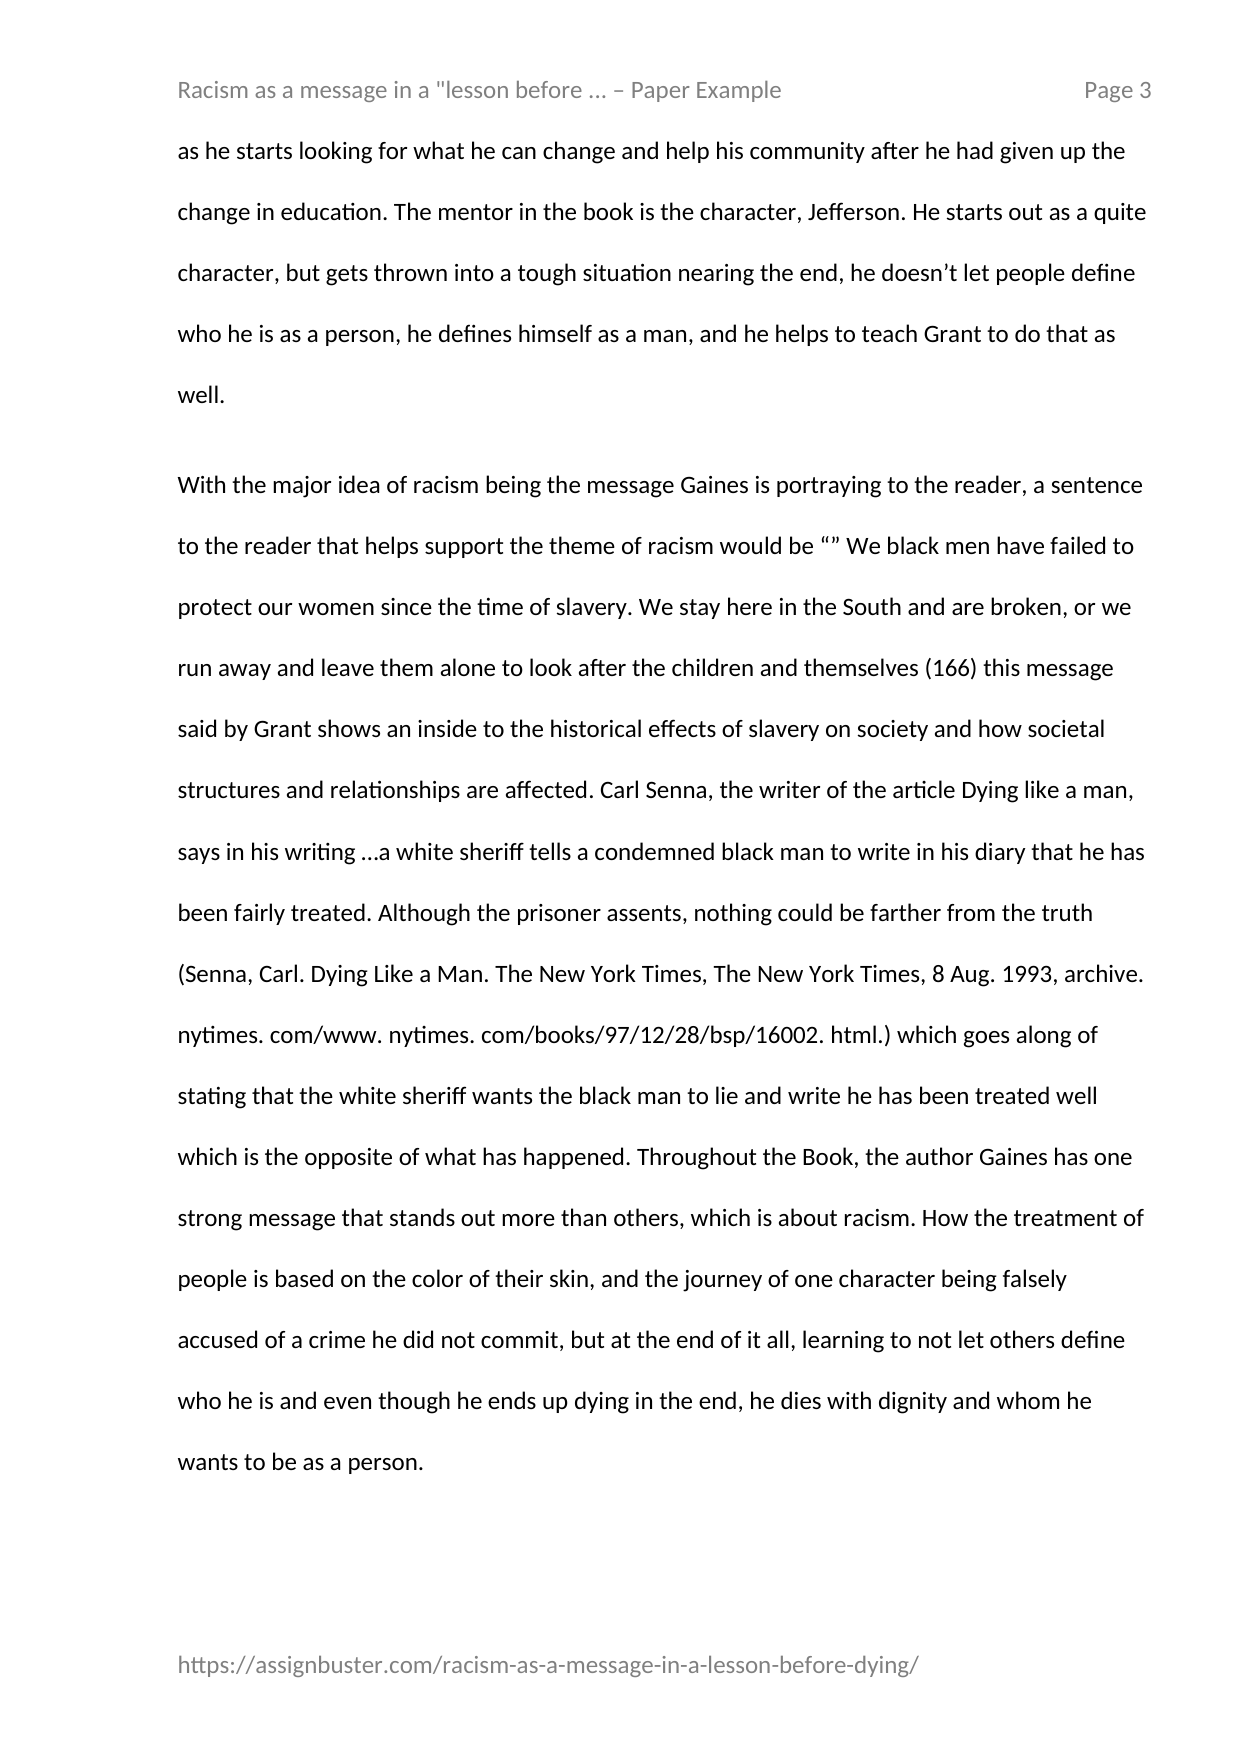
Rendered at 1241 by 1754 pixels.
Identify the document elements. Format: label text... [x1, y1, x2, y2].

text With the major idea of racism being the message Gaines is portraying to the reader, a sentence to the reader that helps support the theme of racism would be “” We black men have failed to protect our women since the time of slavery. We stay here in the South and are broken, or we run away and leave them alone to look after the children and themselves (166) this message said by Grant shows an inside to the historical effects of slavery on society and how societal structures and relationships are affected. Carl Senna, the writer of the article Dying like a man, says in his writing …a white sheriff tells a condemned black man to write in his diary that he has been fairly treated. Although the prisoner assents, nothing could be farther from the truth (Senna, Carl. Dying Like a Man. The New York Times, The New York Times, 8 Aug. 1993, archive. nytimes. com/www. nytimes. com/books/97/12/28/bsp/16002. html.) which goes along of stating that the white sheriff wants the black man to lie and write he has been treated well which is the opposite of what has happened. Throughout the Book, the author Gaines has one strong message that stands out more than others, which is about racism. How the treatment of people is based on the color of their skin, and the journey of one character being falsely accused of a crime he did not commit, but at the end of it all, learning to not let others define who he is and even though he ends up dying in the end, he dies with dignity and whom he wants to be as a person. [177, 469, 1152, 1477]
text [177, 135, 1152, 409]
